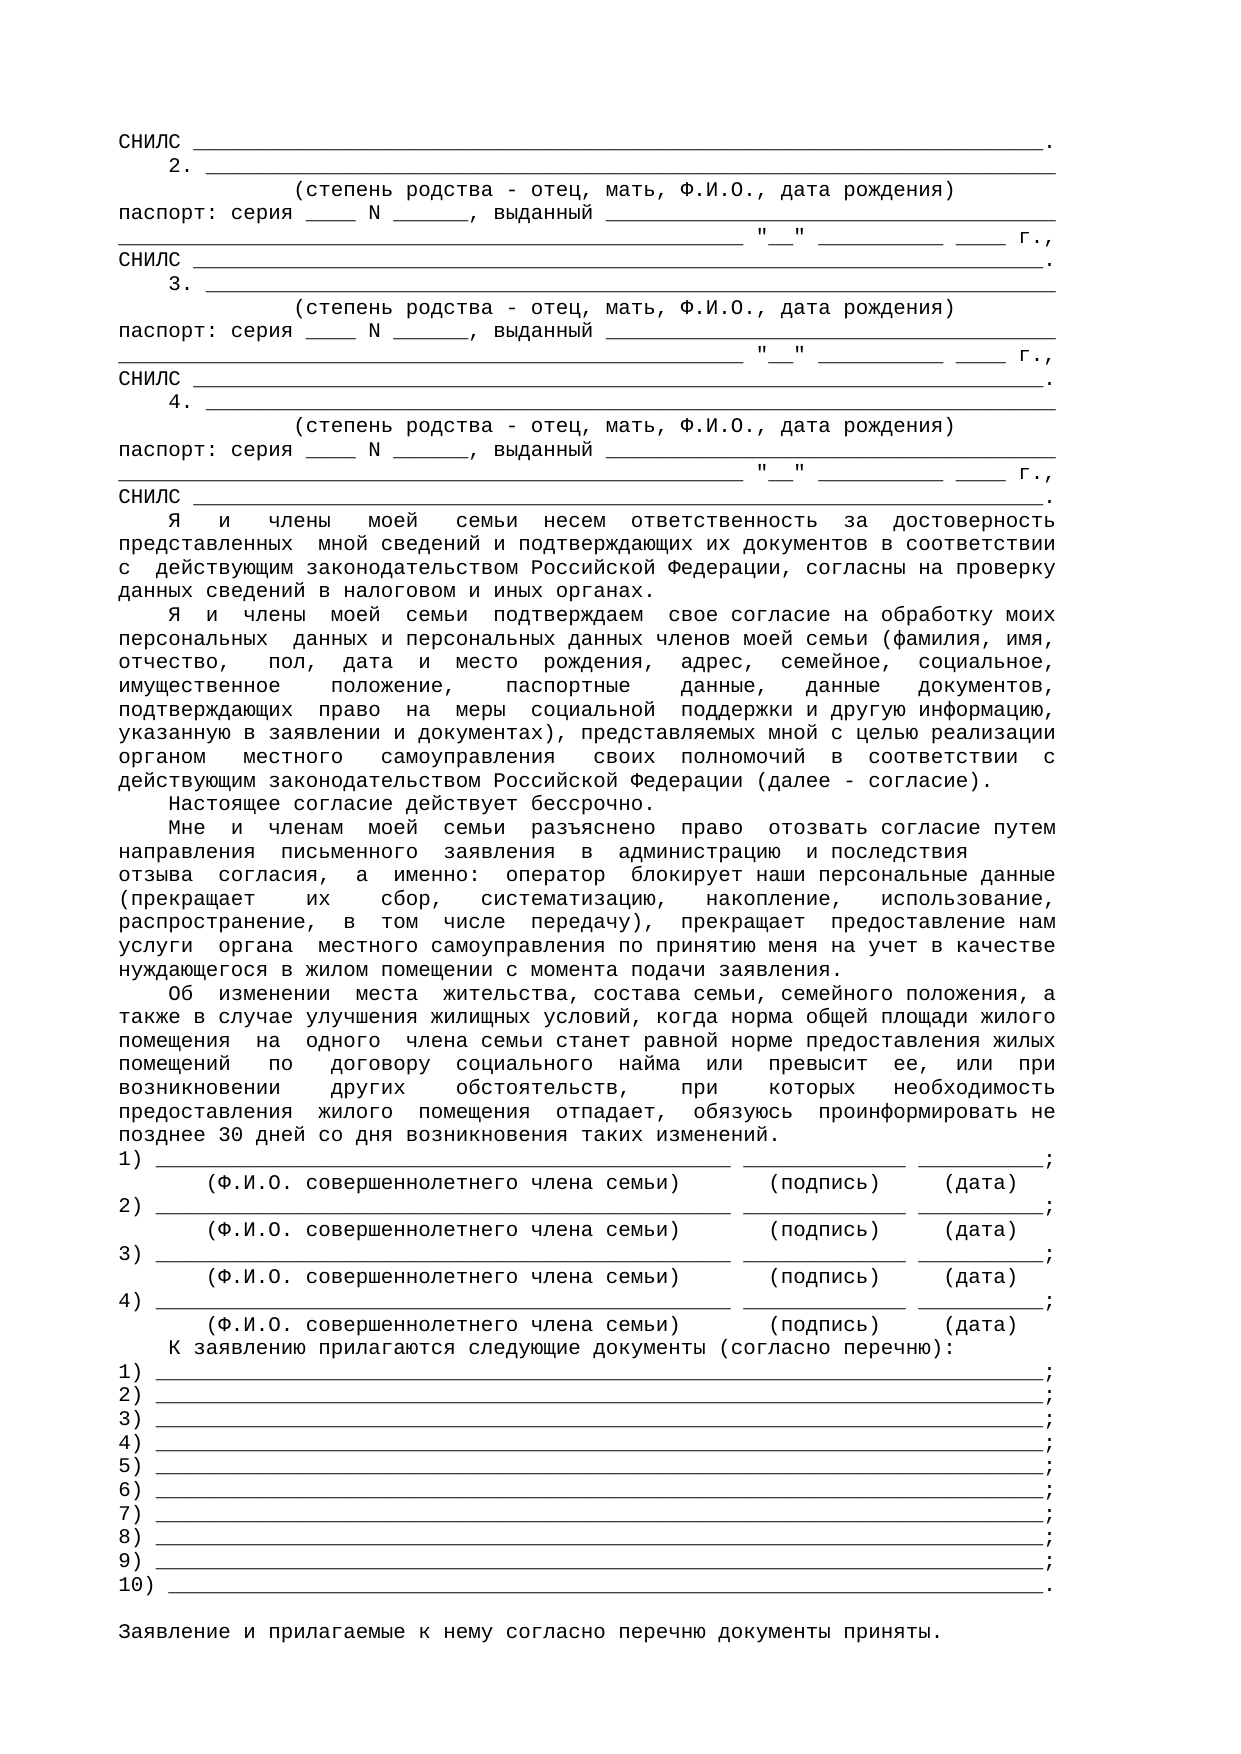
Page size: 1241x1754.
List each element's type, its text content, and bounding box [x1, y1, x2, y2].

text 8) _______________________________________________________________________; [118, 1526, 1181, 1550]
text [118, 178, 1181, 202]
text 5) _______________________________________________________________________; [118, 1455, 1181, 1479]
text действующим законодательством Российской Федерации (далее - согласие). [118, 770, 1181, 793]
text персональных данных и персональных данных членов моей семьи (фамилия, имя, [118, 628, 1181, 651]
text 10) ______________________________________________________________________. [118, 1574, 1181, 1597]
text позднее 30 дней со дня возникновения таких изменений. [118, 1124, 1181, 1148]
text 7) _______________________________________________________________________; [118, 1503, 1181, 1526]
text отзыва согласия, а именно: оператор блокирует наши персональные данные [118, 864, 1181, 888]
text (Ф.И.О. совершеннолетнего члена семьи) (подпись) (дата) [118, 1219, 1181, 1243]
text 1) ______________________________________________ _____________ __________; [118, 1148, 1181, 1172]
text имущественное положение, паспортные данные, данные документов, [118, 675, 1181, 699]
text Мне и членам моей семьи разъяснено право отозвать согласие путем [118, 817, 1181, 841]
text (Ф.И.О. совершеннолетнего члена семьи) (подпись) (дата) [118, 1313, 1181, 1337]
text помещения на одного члена семьи станет равной норме предоставления жилых [118, 1030, 1181, 1053]
text возникновении других обстоятельств, при которых необходимость [118, 1077, 1181, 1101]
text также в случае улучшения жилищных условий, когда норма общей площади жилого [118, 1006, 1181, 1030]
text (Ф.И.О. совершеннолетнего члена семьи) (подпись) (дата) [118, 1172, 1181, 1195]
text органом местного самоуправления своих полномочий в соответствии с [118, 746, 1181, 770]
text 6) _______________________________________________________________________; [118, 1479, 1181, 1503]
text СНИЛС ____________________________________________________________________. [118, 486, 1181, 509]
text паспорт: серия ____ N ______, выданный ____________________________________ [118, 202, 1181, 226]
text СНИЛС ____________________________________________________________________. [118, 368, 1181, 391]
text отчество, пол, дата и место рождения, адрес, семейное, социальное, [118, 651, 1181, 675]
text помещений по договору социального найма или превысит ее, или при [118, 1053, 1181, 1077]
text __________________________________________________ "__" __________ ____ г., [118, 226, 1181, 249]
text Заявление и прилагаемые к нему согласно перечню документы приняты. [118, 1621, 1181, 1644]
text 3) ______________________________________________ _____________ __________; [118, 1243, 1181, 1266]
text направления письменного заявления в администрацию и последствия [118, 841, 1181, 864]
text услуги органа местного самоуправления по принятию меня на учет в качестве [118, 935, 1181, 959]
text предоставления жилого помещения отпадает, обязуюсь проинформировать не [118, 1101, 1181, 1124]
text СНИЛС ____________________________________________________________________. [118, 131, 1181, 155]
text представленных мной сведений и подтверждающих их документов в соответствии [118, 533, 1181, 557]
text данных сведений в налоговом и иных органах. [118, 581, 1181, 604]
text с действующим законодательством Российской Федерации, согласны на проверку [118, 557, 1181, 581]
text __________________________________________________ "__" __________ ____ г., [118, 344, 1181, 368]
text 4) ______________________________________________ _____________ __________; [118, 1290, 1181, 1313]
text Об изменении места жительства, состава семьи, семейного положения, а [118, 982, 1181, 1006]
text указанную в заявлении и документах), представляемых мной с целью реализации [118, 722, 1181, 746]
text 3. ____________________________________________________________________ [118, 273, 1181, 297]
text (Ф.И.О. совершеннолетнего члена семьи) (подпись) (дата) [118, 1266, 1181, 1290]
text Я и члены моей семьи несем ответственность за достоверность [118, 509, 1181, 533]
text Я и члены моей семьи подтверждаем свое согласие на обработку моих [118, 604, 1181, 628]
text (прекращает их сбор, систематизацию, накопление, использование, [118, 888, 1181, 912]
text СНИЛС ____________________________________________________________________. [118, 249, 1181, 273]
text (степень родства - отец, мать, Ф.И.О., дата рождения) [118, 415, 1181, 439]
text паспорт: серия ____ N ______, выданный ____________________________________ [118, 320, 1181, 344]
text Настоящее согласие действует бессрочно. [118, 793, 1181, 817]
text 3) _______________________________________________________________________; [118, 1408, 1181, 1432]
text __________________________________________________ "__" __________ ____ г., [118, 462, 1181, 486]
text 4) _______________________________________________________________________; [118, 1432, 1181, 1455]
text нуждающегося в жилом помещении с момента подачи заявления. [118, 959, 1181, 982]
text (степень родства - отец, мать, Ф.И.О., дата рождения) [118, 297, 1181, 320]
text 9) _______________________________________________________________________; [118, 1550, 1181, 1574]
text 2) ______________________________________________ _____________ __________; [118, 1195, 1181, 1219]
text 4. ____________________________________________________________________ [118, 391, 1181, 415]
text 2. ____________________________________________________________________ [118, 155, 1181, 178]
text 1) _______________________________________________________________________; [118, 1361, 1181, 1384]
text паспорт: серия ____ N ______, выданный ____________________________________ [118, 439, 1181, 462]
text 2) _______________________________________________________________________; [118, 1384, 1181, 1408]
text распространение, в том числе передачу), прекращает предоставление нам [118, 912, 1181, 935]
text подтверждающих право на меры социальной поддержки и другую информацию, [118, 699, 1181, 722]
text К заявлению прилагаются следующие документы (согласно перечню): [118, 1337, 1181, 1361]
